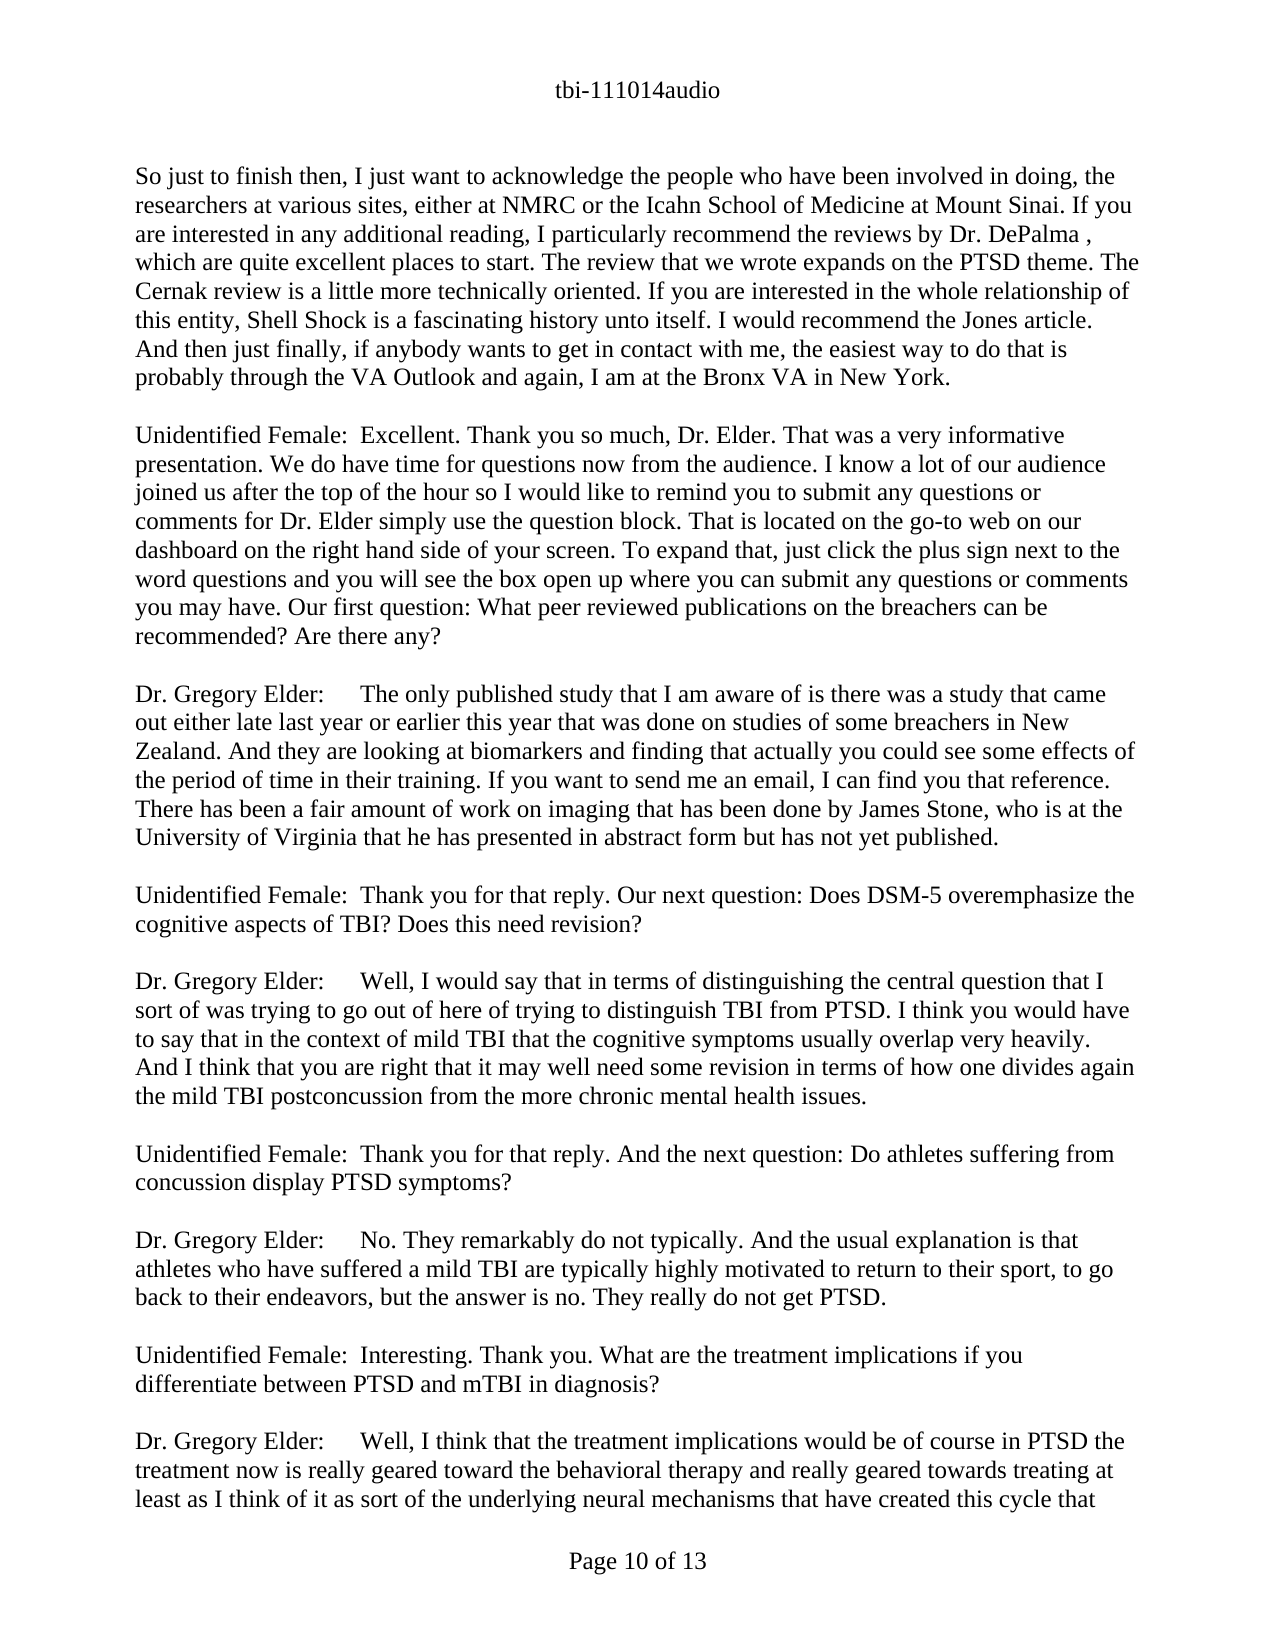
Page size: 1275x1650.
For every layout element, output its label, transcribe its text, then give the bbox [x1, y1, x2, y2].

text Unidentified Female: Excellent. Thank you so much, Dr. Elder. That was a very informative presentation. We do have time for questions now from the audience. I know a lot of our audience joined us after the top of the hour so I would like to remind you to submit any questions or comments for Dr. Elder simply use the question block. That is located on the go-to web on our dashboard on the right hand side of your screen. To expand that, just click the plus sign next to the word questions and you will see the box open up where you can submit any questions or comments you may have. Our first question: What peer reviewed publications on the breachers can be recommended? Are there any? [135, 420, 1140, 650]
text Unidentified Female: Thank you for that reply. Our next question: Does DSM-5 overemphasize the cognitive aspects of TBI? Does this need revision? [135, 880, 1140, 937]
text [135, 1426, 1140, 1512]
text Dr. Gregory Elder: The only published study that I am aware of is there was a study that came out either late last year or earlier this year that was done on studies of some breachers in New Zealand. And they are looking at biomarkers and finding that actually you could see some effects of the period of time in their training. If you want to send me an email, I can find you that reference. There has been a fair amount of work on imaging that has been done by James Stone, who is at the University of Virginia that he has presented in abstract form but has not yet published. [135, 679, 1140, 851]
text So just to finish then, I just want to acknowledge the people who have been involved in doing, the researchers at various sites, either at NMRC or the Icahn School of Medicine at Mount Sinai. If you are interested in any additional reading, I particularly recommend the reviews by Dr. DePalma , which are quite excellent places to start. The review that we wrote expands on the PTSD theme. The Cernak review is a little more technically oriented. If you are interested in the whole relationship of this entity, Shell Shock is a fascinating history unto itself. I would recommend the Jones article. And then just finally, if anybody wants to get in contact with me, the easiest way to do that is probably through the VA Outlook and again, I am at the Bronx VA in New York. [135, 161, 1140, 391]
text Dr. Gregory Elder: Well, I would say that in terms of distinguishing the central question that I sort of was trying to go out of here of trying to distinguish TBI from PTSD. I think you would have to say that in the context of mild TBI that the cognitive symptoms usually overlap very heavily. And I think that you are right that it may well need some revision in terms of how one divides again the mild TBI postconcussion from the more chronic mental health issues. [135, 966, 1140, 1110]
text Unidentified Female: Interesting. Thank you. What are the treatment implications if you differentiate between PTSD and mTBI in diagnosis? [135, 1340, 1140, 1397]
text Unidentified Female: Thank you for that reply. And the next question: Do athletes suffering from concussion display PTSD symptoms? [135, 1139, 1140, 1196]
text Dr. Gregory Elder: No. They remarkably do not typically. And the usual explanation is that athletes who have suffered a mild TBI are typically highly motivated to return to their sport, to go back to their endeavors, but the answer is no. They really do not get PTSD. [135, 1225, 1140, 1311]
